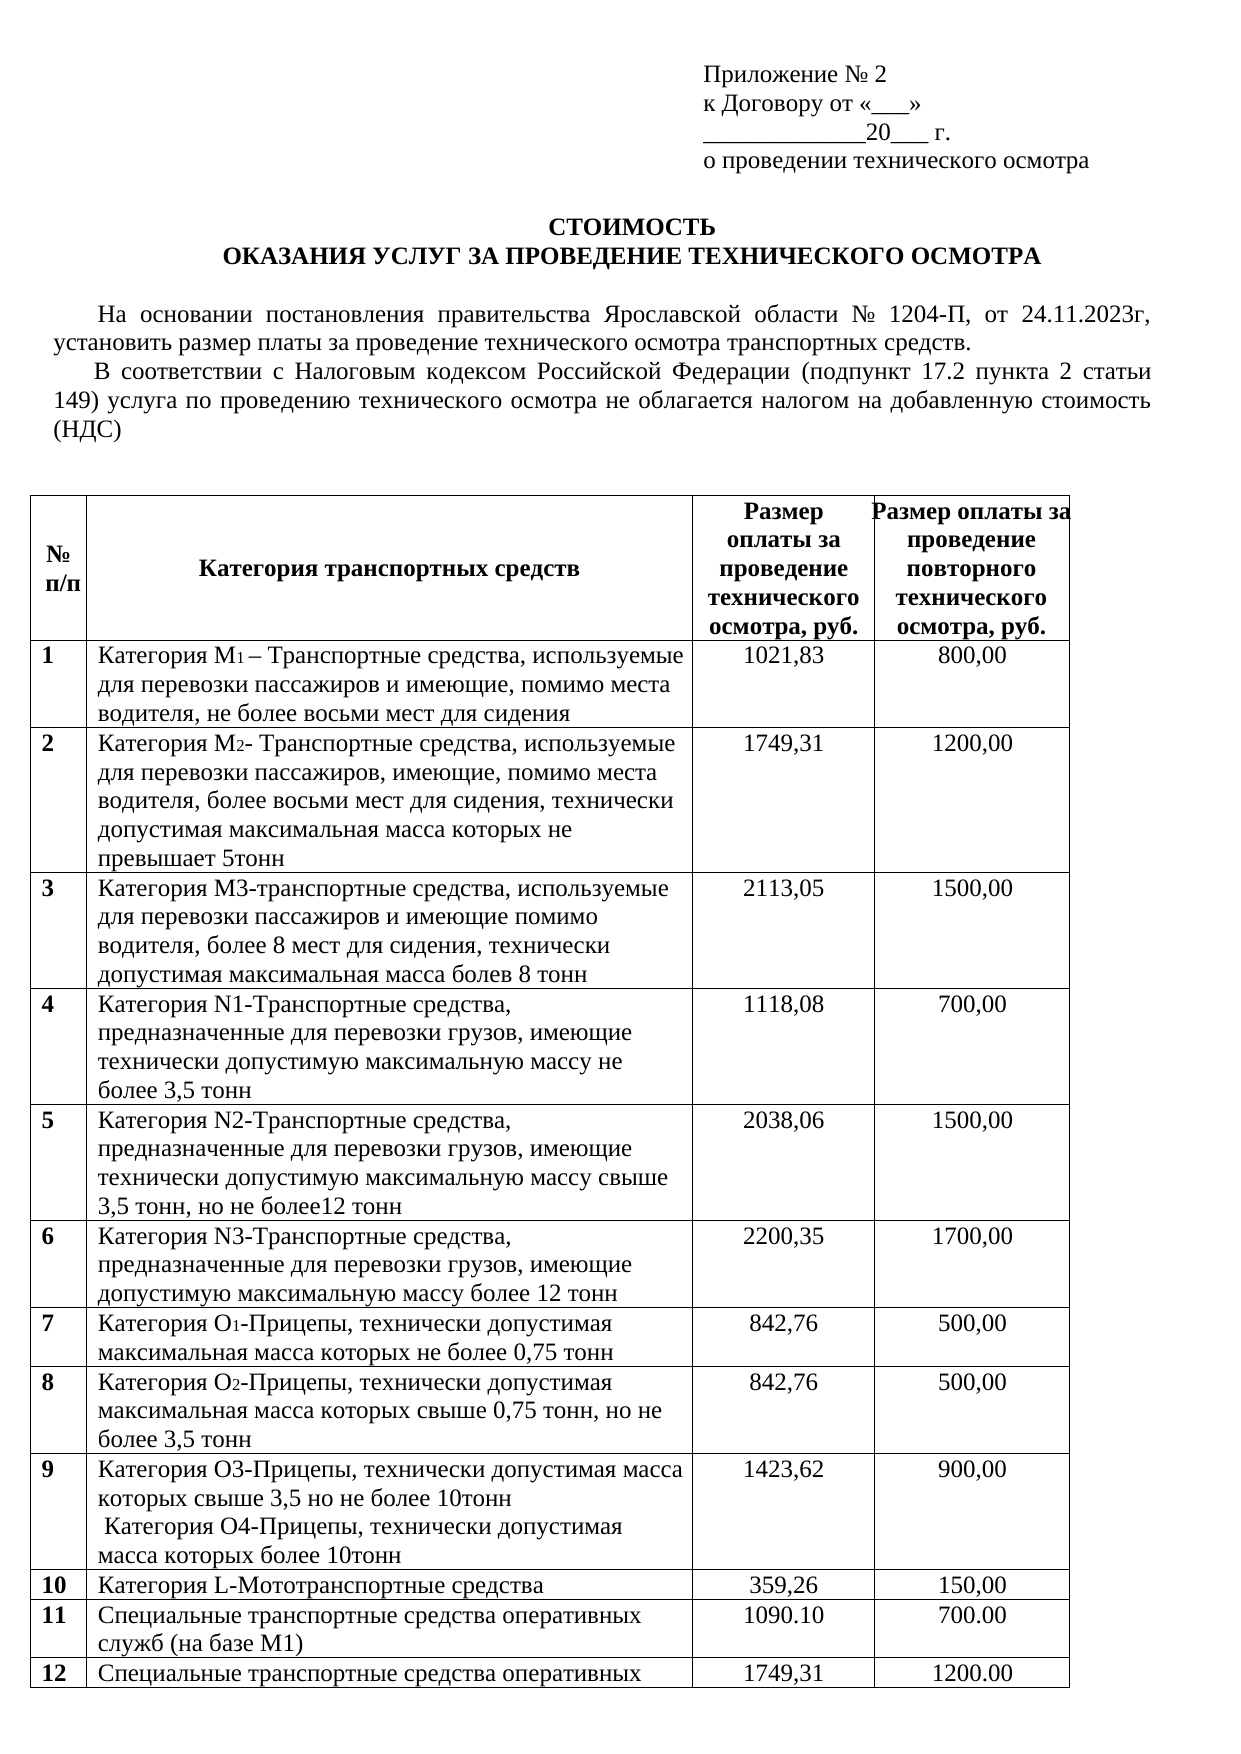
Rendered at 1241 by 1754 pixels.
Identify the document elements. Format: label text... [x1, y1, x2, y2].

table_cell Категория O1-Прицепы, технически допустимая максимальная масса которых не более 0,75 тонн [87, 1308, 692, 1366]
table_cell 1200.00 [875, 1658, 1069, 1687]
table_cell Специальные транспортные средства оперативных служб (на базе M1) [87, 1600, 692, 1657]
table_cell 1118,08 [693, 989, 874, 1104]
table_cell 842,76 [693, 1367, 874, 1453]
table_cell 1749,31 [693, 1658, 874, 1687]
table_cell 1700,00 [875, 1221, 1069, 1307]
table_cell Категория М3-транспортные средства, используемые для перевозки пассажиров и имеющие помимо водителя, более 8 мест для сидения, технически допустимая максимальная масса болев 8 тонн [87, 873, 692, 988]
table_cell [87, 1658, 692, 1687]
text к Договору от «___» _____________20___ г. [703, 88, 1152, 145]
table_cell Категория N3-Транспортные средства, предназначенные для перевозки грузов, имеющие допустимую максимальную массу более 12 тонн [87, 1221, 692, 1307]
table_cell 1423,62 [693, 1454, 874, 1569]
table_cell 1749,31 [693, 728, 874, 872]
table_cell 6 [31, 1221, 86, 1307]
table_cell 3 [31, 873, 86, 988]
table_cell 2113,05 [693, 873, 874, 988]
table_cell 1500,00 [875, 1105, 1069, 1220]
table_header Категория транспортных средств [87, 496, 692, 639]
table_cell 7 [31, 1308, 86, 1366]
table_cell 4 [31, 989, 86, 1104]
table_cell 700,00 [875, 989, 1069, 1104]
table_cell 12 [31, 1658, 86, 1687]
text ОКАЗАНИЯ УСЛУГ ЗА ПРОВЕДЕНИЕ ТЕХНИЧЕСКОГО ОСМОТРА [112, 241, 1152, 270]
table_cell 11 [31, 1600, 86, 1657]
table_cell Категория М2- Транспортные средства, используемые для перевозки пассажиров, имеющие, помимо места водителя, более восьми мест для сидения, технически допустимая максимальная масса которых не превышает 5тонн [87, 728, 692, 872]
text В соответствии с Налоговым кодексом Российской Федерации (подпункт 17.2 пункта 2 статьи 149) услуга по проведению технического осмотра не облагается налогом на добавленную стоимость (НДС) [53, 356, 1152, 442]
table_cell 1 [31, 641, 86, 727]
table_cell 9 [31, 1454, 86, 1569]
text о проведении технического осмотра [703, 145, 1152, 174]
table_header № п/п [31, 496, 86, 639]
table_cell 2 [31, 728, 86, 872]
table_cell 842,76 [693, 1308, 874, 1366]
table_cell 800,00 [875, 641, 1069, 727]
table_cell 1021,83 [693, 641, 874, 727]
table_cell Категория O2-Прицепы, технически допустимая максимальная масса которых свыше 0,75 тонн, но не более 3,5 тонн [87, 1367, 692, 1453]
table_cell 10 [31, 1570, 86, 1599]
table_header Размер оплаты за проведение технического осмотра, руб. [693, 496, 874, 639]
table_cell 150,00 [875, 1570, 1069, 1599]
table_cell Категория М1 – Транспортные средства, используемые для перевозки пассажиров и имеющие, помимо места водителя, не более восьми мест для сидения [87, 641, 692, 727]
text Приложение № 2 [703, 59, 1152, 88]
table_cell 1500,00 [875, 873, 1069, 988]
table_cell 359,26 [693, 1570, 874, 1599]
table_cell Категория L-Мототранспортные средства [87, 1570, 692, 1599]
table_cell 2200,35 [693, 1221, 874, 1307]
table_header Размер оплаты за проведение повторного технического осмотра, руб. [875, 496, 1069, 639]
table_cell 1200,00 [875, 728, 1069, 872]
table_cell 500,00 [875, 1308, 1069, 1366]
table_cell 2038,06 [693, 1105, 874, 1220]
text СТОИМОСТЬ [112, 212, 1152, 241]
table_cell 8 [31, 1367, 86, 1453]
text На основании постановления правительства Ярославской области № 1204-П, от 24.11.2023г, установить размер платы за проведение технического осмотра транспортных средств. [53, 299, 1152, 356]
table_cell 500,00 [875, 1367, 1069, 1453]
table_cell Категория О3-Прицепы, технически допустимая масса которых свыше 3,5 но не более 10тонн Категория О4-Прицепы, технически допустимая масса которых более 10тонн [87, 1454, 692, 1569]
table_cell Категория N1-Транспортные средства, предназначенные для перевозки грузов, имеющие технически допустимую максимальную массу не более 3,5 тонн [87, 989, 692, 1104]
table_cell 1090.10 [693, 1600, 874, 1657]
table_cell 700.00 [875, 1600, 1069, 1657]
table_cell 900,00 [875, 1454, 1069, 1569]
table_cell Категория N2-Транспортные средства, предназначенные для перевозки грузов, имеющие технически допустимую максимальную массу свыше 3,5 тонн, но не более12 тонн [87, 1105, 692, 1220]
table_cell 5 [31, 1105, 86, 1220]
